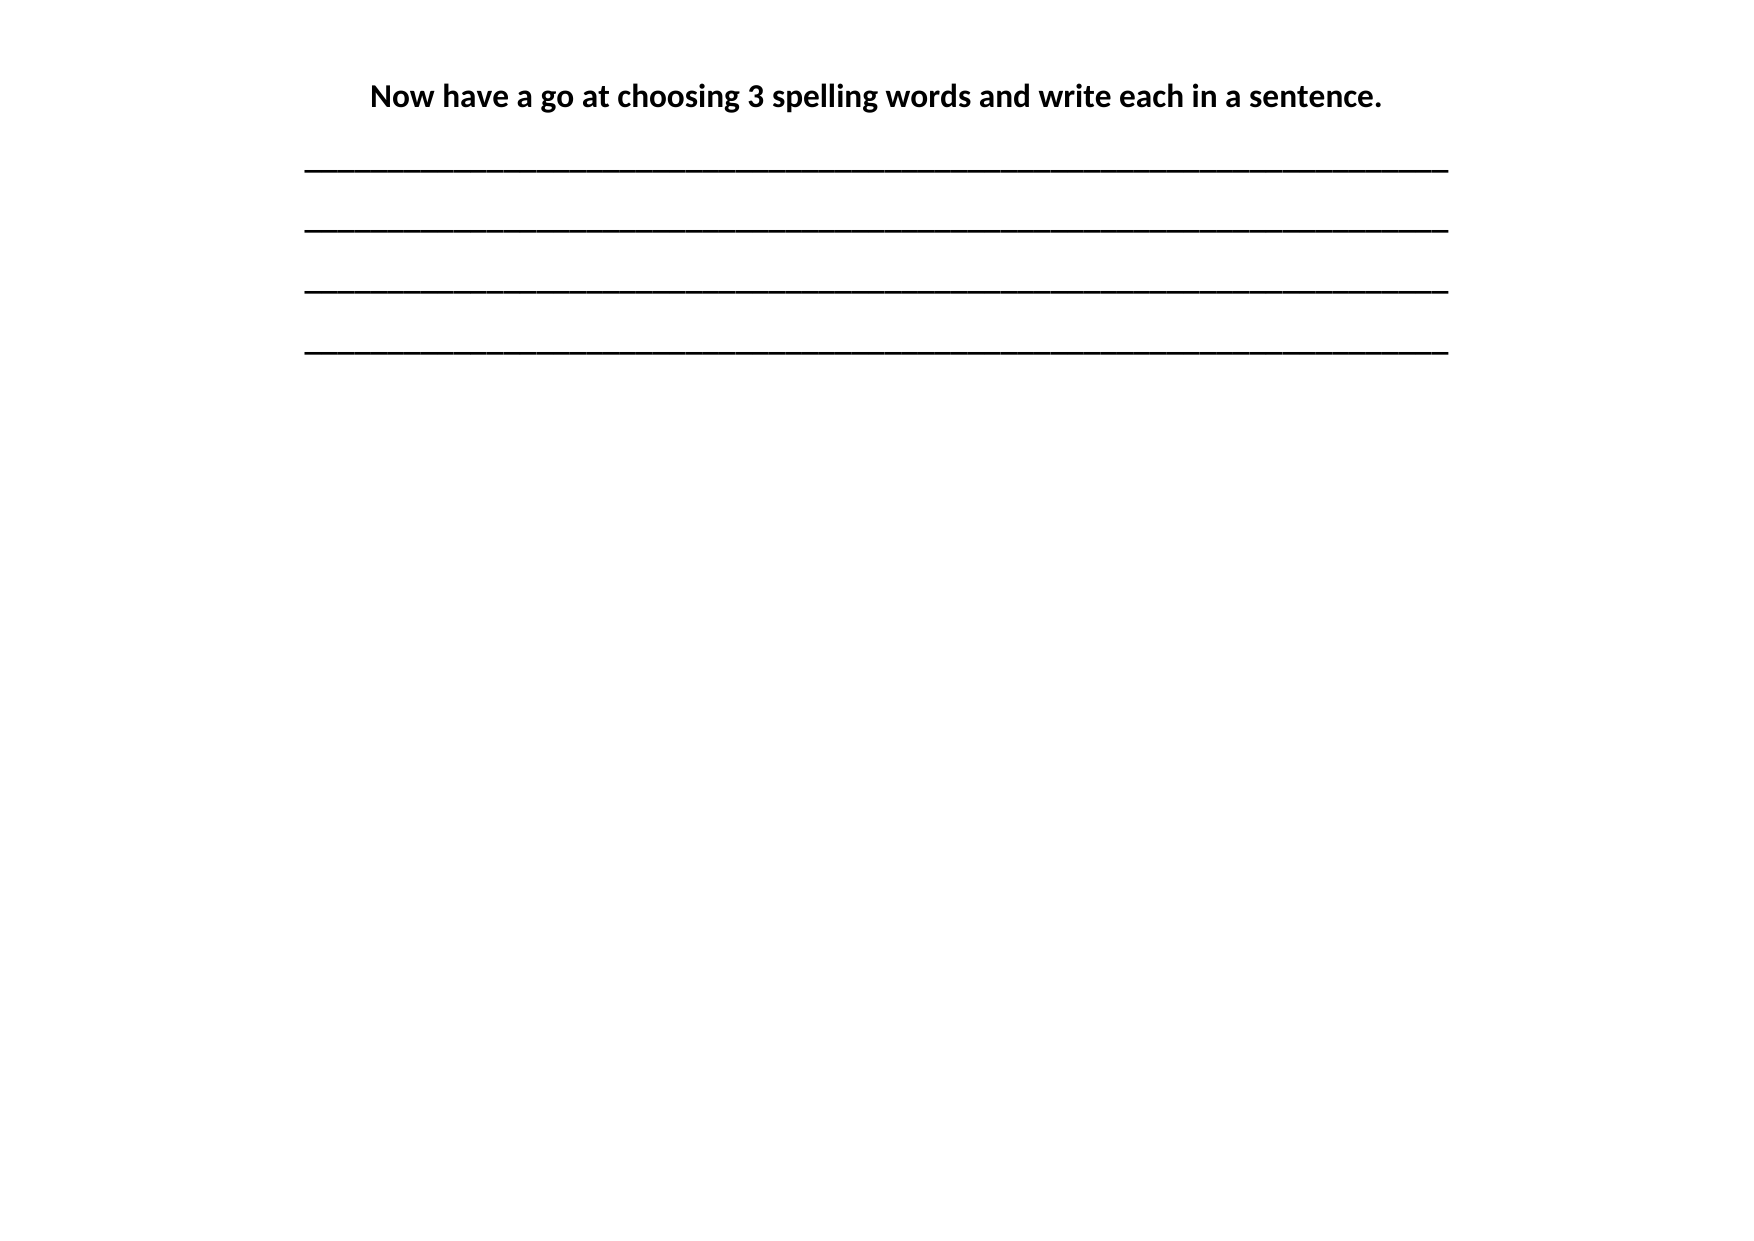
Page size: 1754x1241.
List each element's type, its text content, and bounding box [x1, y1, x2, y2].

text _____________________________________________________________________ [75, 136, 1679, 176]
text _____________________________________________________________________ [75, 317, 1679, 358]
text _____________________________________________________________________ [75, 196, 1679, 237]
text _____________________________________________________________________ [75, 257, 1679, 298]
text Now have a go at choosing 3 spelling words and write each in a sentence. [75, 75, 1679, 116]
